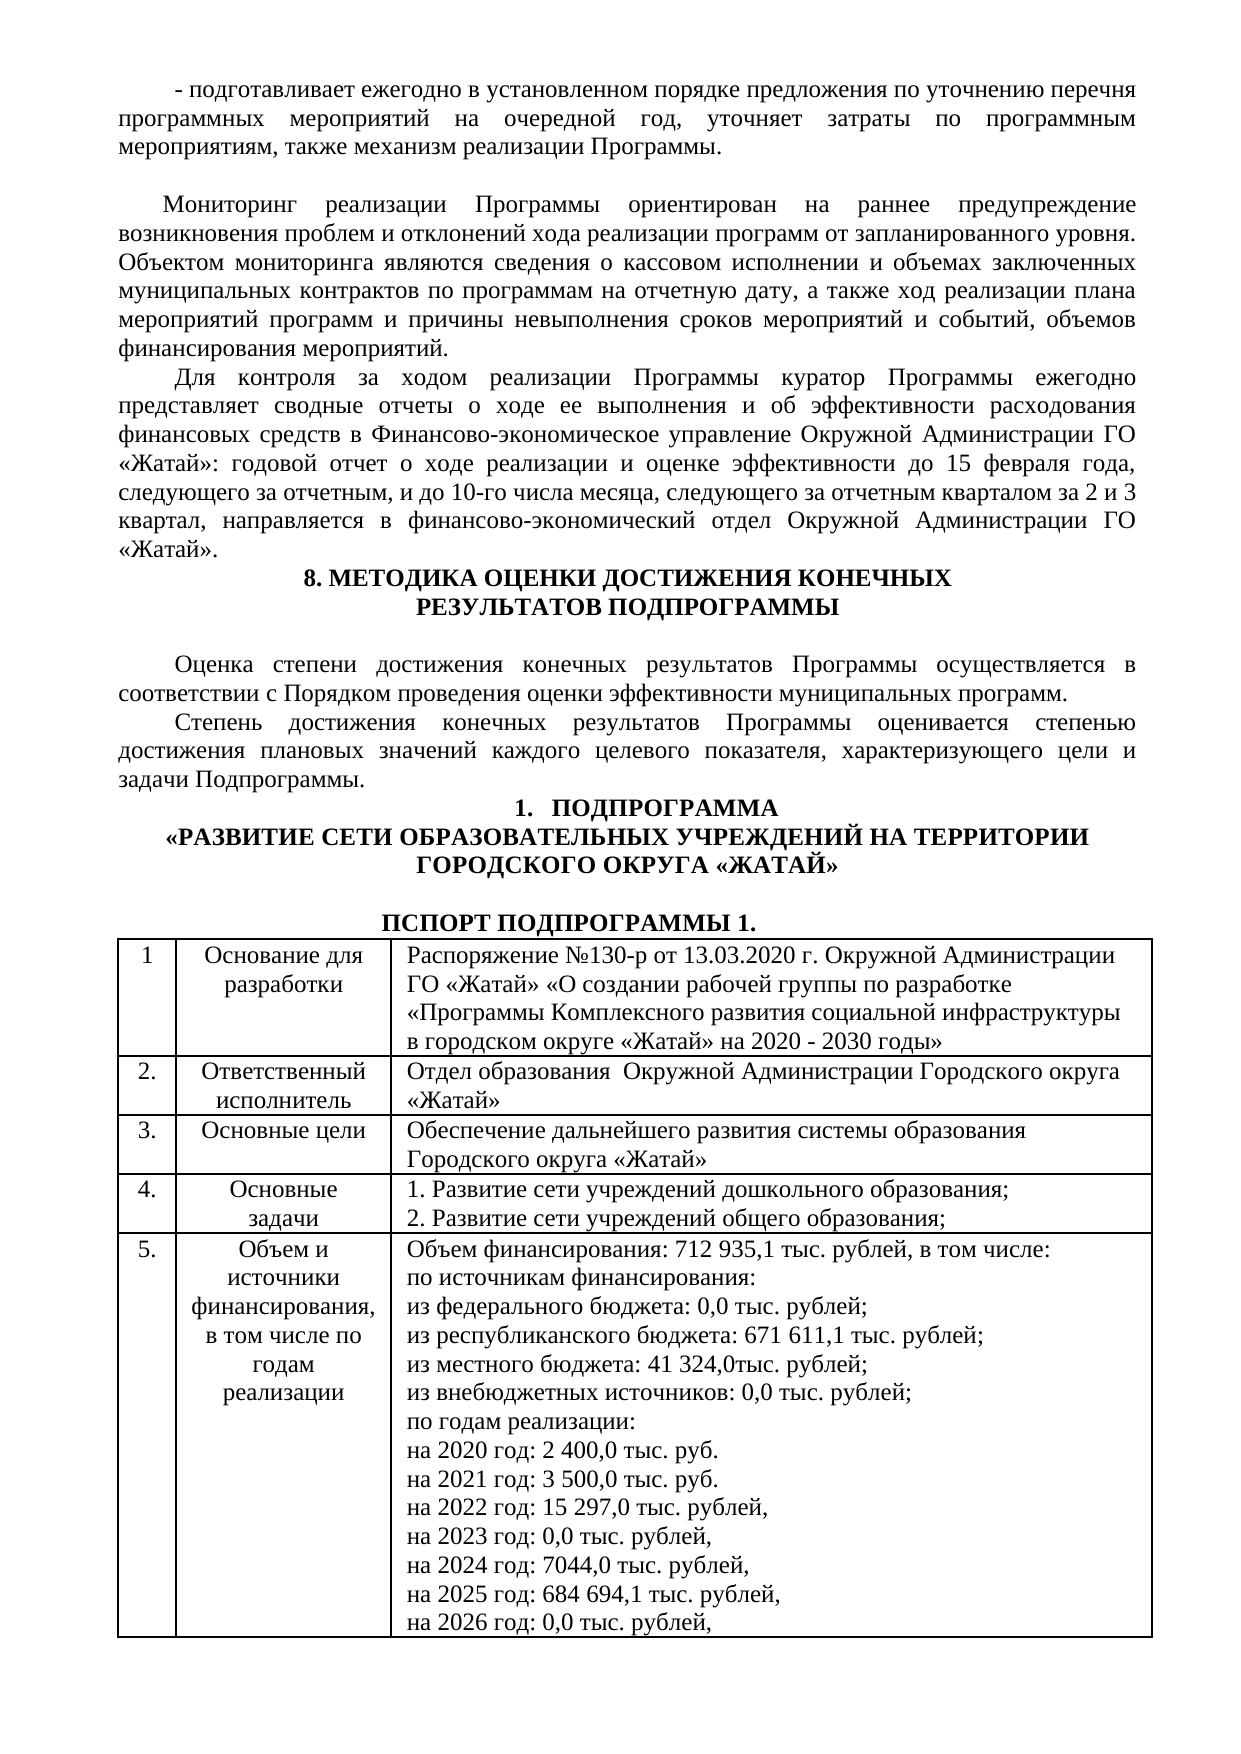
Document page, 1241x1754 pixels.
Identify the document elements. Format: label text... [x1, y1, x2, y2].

text 8. МЕТОДИКА ОЦЕНКИ ДОСТИЖЕНИЯ КОНЕЧНЫХ [118, 563, 1137, 592]
table_cell 3. [119, 1116, 175, 1173]
text Мониторинг реализации Программы ориентирован на раннее предупреждение возникновения проблем и отклонений хода реализации программ от запланированного уровня. Объектом мониторинга являются сведения о кассовом исполнении и объемах заключенных муниципальных контрактов по программам на отчетную дату, а также ход реализации плана мероприятий программ и причины невыполнения сроков мероприятий и событий, объемов финансирования мероприятий. [118, 189, 1137, 362]
table_cell 4. [119, 1175, 175, 1232]
text - подготавливает ежегодно в установленном порядке предложения по уточнению перечня программных мероприятий на очередной год, уточняет затраты по программным мероприятиям, также механизм реализации Программы. [118, 74, 1137, 160]
table_cell Основание для разработки [177, 940, 390, 1055]
text Для контроля за ходом реализации Программы куратор Программы ежегодно представляет сводные отчеты о ходе ее выполнения и об эффективности расходования финансовых средств в Финансово-экономическое управление Окружной Администрации ГО «Жатай»: годовой отчет о ходе реализации и оценке эффективности до 15 февраля года, следующего за отчетным, и до 10-го числа месяца, следующего за отчетным кварталом за 2 и 3 квартал, направляется в финансово-экономический отдел Окружной Администрации ГО «Жатай». [118, 362, 1137, 563]
table_cell Распоряжение №130-р от 13.03.2020 г. Окружной Администрации ГО «Жатай» «О создании рабочей группы по разработке «Программы Комплексного развития социальной инфраструктуры в городском округе «Жатай» на 2020 - 2030 годы» [392, 940, 1151, 1055]
table_cell 5. [119, 1234, 175, 1636]
text РЕЗУЛЬТАТОВ ПОДПРОГРАММЫ [118, 592, 1137, 621]
table_cell 1 [119, 940, 175, 1055]
table_cell Обеспечение дальнейшего развития системы образования Городского округа «Жатай» [392, 1116, 1151, 1173]
text ПСПОРТ ПОДПРОГРАММЫ 1. [1, 908, 1137, 937]
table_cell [177, 1234, 390, 1636]
list ПОДПРОГРАММА [156, 793, 1137, 822]
text Оценка степени достижения конечных результатов Программы осуществляется в соответствии с Порядком проведения оценки эффективности муниципальных программ. [118, 649, 1137, 707]
table_cell Основные цели [177, 1116, 390, 1173]
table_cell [392, 1234, 1151, 1636]
table_cell Ответственный исполнитель [177, 1057, 390, 1114]
text Степень достижения конечных результатов Программы оценивается степенью достижения плановых значений каждого целевого показателя, характеризующего цели и задачи Подпрограммы. [118, 707, 1137, 793]
table_cell 1. Развитие сети учреждений дошкольного образования; 2. Развитие сети учреждений общего образования; [392, 1175, 1151, 1232]
text «РАЗВИТИЕ СЕТИ ОБРАЗОВАТЕЛЬНЫХ УЧРЕЖДЕНИЙ НА ТЕРРИТОРИИ ГОРОДСКОГО ОКРУГА «ЖАТАЙ» [118, 822, 1137, 879]
table_cell 2. [119, 1057, 175, 1114]
table_cell Отдел образования Окружной Администрации Городского округа «Жатай» [392, 1057, 1151, 1114]
table_cell Основные задачи [177, 1175, 390, 1232]
